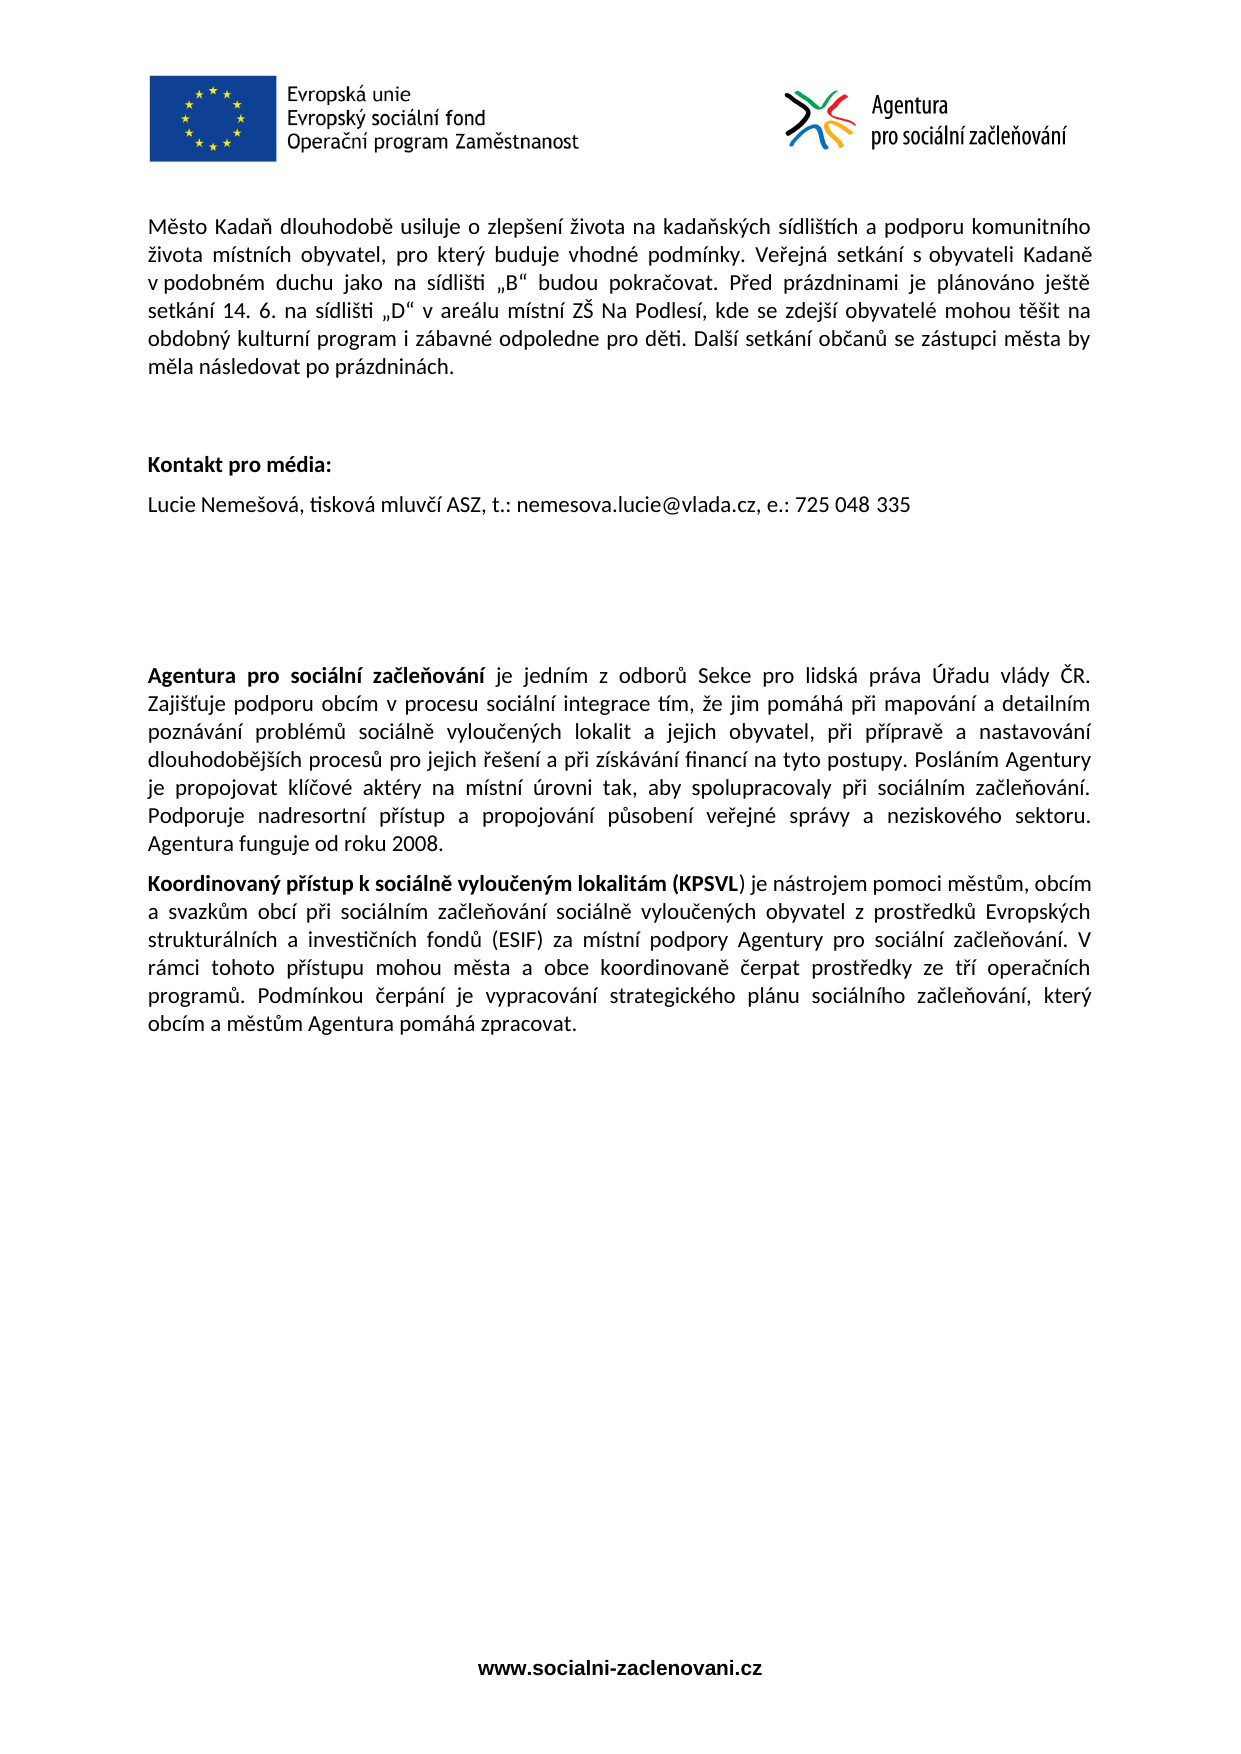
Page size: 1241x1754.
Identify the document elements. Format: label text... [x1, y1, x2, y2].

text Kontakt pro média: [148, 450, 1093, 478]
picture [758, 75, 1090, 161]
text Město Kadaň dlouhodobě usiluje o zlepšení života na kadaňských sídlištích a podporu komunitního života místních obyvatel, pro který buduje vhodné podmínky. Veřejná setkání s obyvateli Kadaně v podobném duchu jako na sídlišti „B“ budou pokračovat. Před prázdninami je plánováno ještě setkání 14. 6. na sídlišti „D“ v areálu místní ZŠ Na Podlesí, kde se zdejší obyvatelé mohou těšit na obdobný kulturní program i zábavné odpoledne pro děti. Další setkání občanů se zástupci města by měla následovat po prázdninách. [148, 212, 1093, 380]
text Lucie Nemešová, tisková mluvčí ASZ, t.: nemesova.lucie@vlada.cz, e.: 725 048 335 [148, 490, 1093, 518]
text Koordinovaný přístup k sociálně vyloučeným lokalitám (KPSVL) je nástrojem pomoci městům, obcím a svazkům obcí při sociálním začleňování sociálně vyloučených obyvatel z prostředků Evropských strukturálních a investičních fondů (ESIF) za místní podpory Agentury pro sociální začleňování. V rámci tohoto přístupu mohou města a obce koordinovaně čerpat prostředky ze tří operačních programů. Podmínkou čerpání je vypracování strategického plánu sociálního začleňování, který obcím a městům Agentura pomáhá zpracovat. [148, 869, 1093, 1037]
text Agentura pro sociální začleňování je jedním z odborů Sekce pro lidská práva Úřadu vlády ČR. Zajišťuje podporu obcím v procesu sociální integrace tím, že jim pomáhá při mapování a detailním poznávání problémů sociálně vyloučených lokalit a jejich obyvatel, při přípravě a nastavování dlouhodobějších procesů pro jejich řešení a při získávání financí na tyto postupy. Posláním Agentury je propojovat klíčové aktéry na místní úrovni tak, aby spolupracovaly při sociálním začleňování. Podporuje nadresortní přístup a propojování působení veřejné správy a neziskového sektoru. Agentura funguje od roku 2008. [148, 661, 1093, 857]
picture [147, 73, 579, 164]
